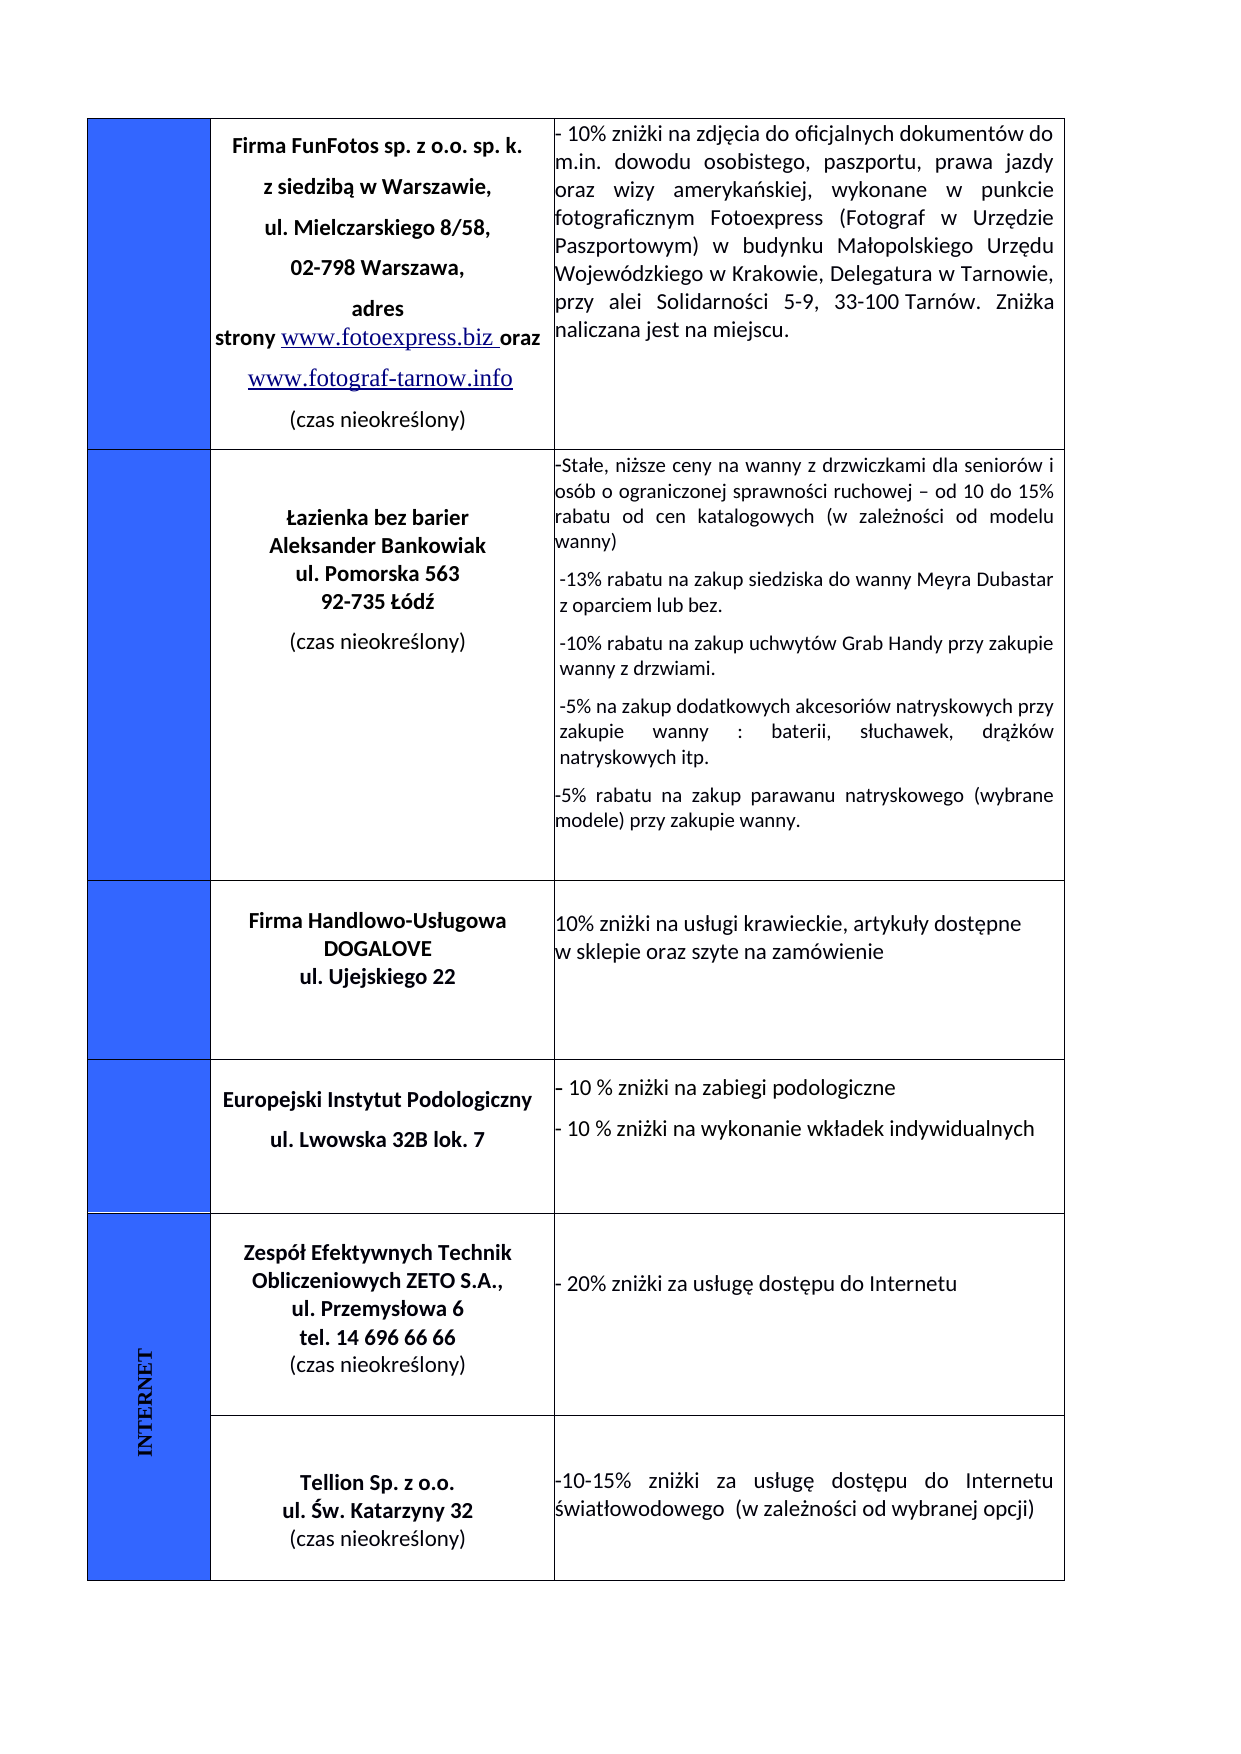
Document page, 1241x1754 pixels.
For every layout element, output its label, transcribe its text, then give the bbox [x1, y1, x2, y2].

table_cell -Stałe, niższe ceny na wanny z drzwiczkami dla seniorów i osób o ograniczonej sprawności ruchowej – od 10 do 15% rabatu od cen katalogowych (w zależności od modelu wanny) -13% rabatu na zakup siedziska do wanny Meyra Dubastar z oparciem lub bez. -10% rabatu na zakup uchwytów Grab Handy przy zakupie wanny z drzwiami. -5% na zakup dodatkowych akcesoriów natryskowych przy zakupie wanny : baterii, słuchawek, drążków natryskowych itp. -5% rabatu na zakup parawanu natryskowego (wybrane modele) przy zakupie wanny. [555, 450, 1064, 880]
table_cell Łazienka bez barier Aleksander Bankowiak ul. Pomorska 563 92-735 Łódź (czas nieokreślony) [211, 450, 554, 880]
table_cell [88, 1060, 210, 1212]
table_cell Firma Handlowo-Usługowa DOGALOVE ul. Ujejskiego 22 [211, 881, 554, 1059]
table_cell [88, 881, 210, 1059]
table_cell - 20% zniżki za usługę dostępu do Internetu [555, 1214, 1064, 1414]
table_cell Firma FunFotos sp. z o.o. sp. k. z siedzibą w Warszawie, ul. Mielczarskiego 8/58, 02-798 Warszawa, adres strony www.fotoexpress.biz oraz www.fotograf-tarnow.info (czas nieokreślony) [211, 119, 554, 449]
table_cell Tellion Sp. z o.o. ul. Św. Katarzyny 32 (czas nieokreślony) [211, 1416, 554, 1580]
table_cell [88, 119, 210, 449]
table_cell [88, 450, 210, 880]
table_cell INTERNET [88, 1214, 210, 1580]
table_cell - 10 % zniżki na zabiegi podologiczne - 10 % zniżki na wykonanie wkładek indywidualnych [555, 1060, 1064, 1212]
table_cell Europejski Instytut Podologiczny ul. Lwowska 32B lok. 7 [211, 1060, 554, 1212]
table_cell -10-15% zniżki za usługę dostępu do Internetu światłowodowego (w zależności od wybranej opcji) [555, 1416, 1064, 1580]
table_cell - 10% zniżki na zdjęcia do oficjalnych dokumentów do m.in. dowodu osobistego, paszportu, prawa jazdy oraz wizy amerykańskiej, wykonane w punkcie fotograficznym Fotoexpress (Fotograf w Urzędzie Paszportowym) w budynku Małopolskiego Urzędu Wojewódzkiego w Krakowie, Delegatura w Tarnowie, przy alei Solidarności 5-9, 33-100 Tarnów. Zniżka naliczana jest na miejscu. [555, 119, 1064, 449]
table_cell Zespół Efektywnych Technik Obliczeniowych ZETO S.A., ul. Przemysłowa 6 tel. 14 696 66 66 (czas nieokreślony) [211, 1214, 554, 1414]
table_cell 10% zniżki na usługi krawieckie, artykuły dostępne w sklepie oraz szyte na zamówienie [555, 881, 1064, 1059]
